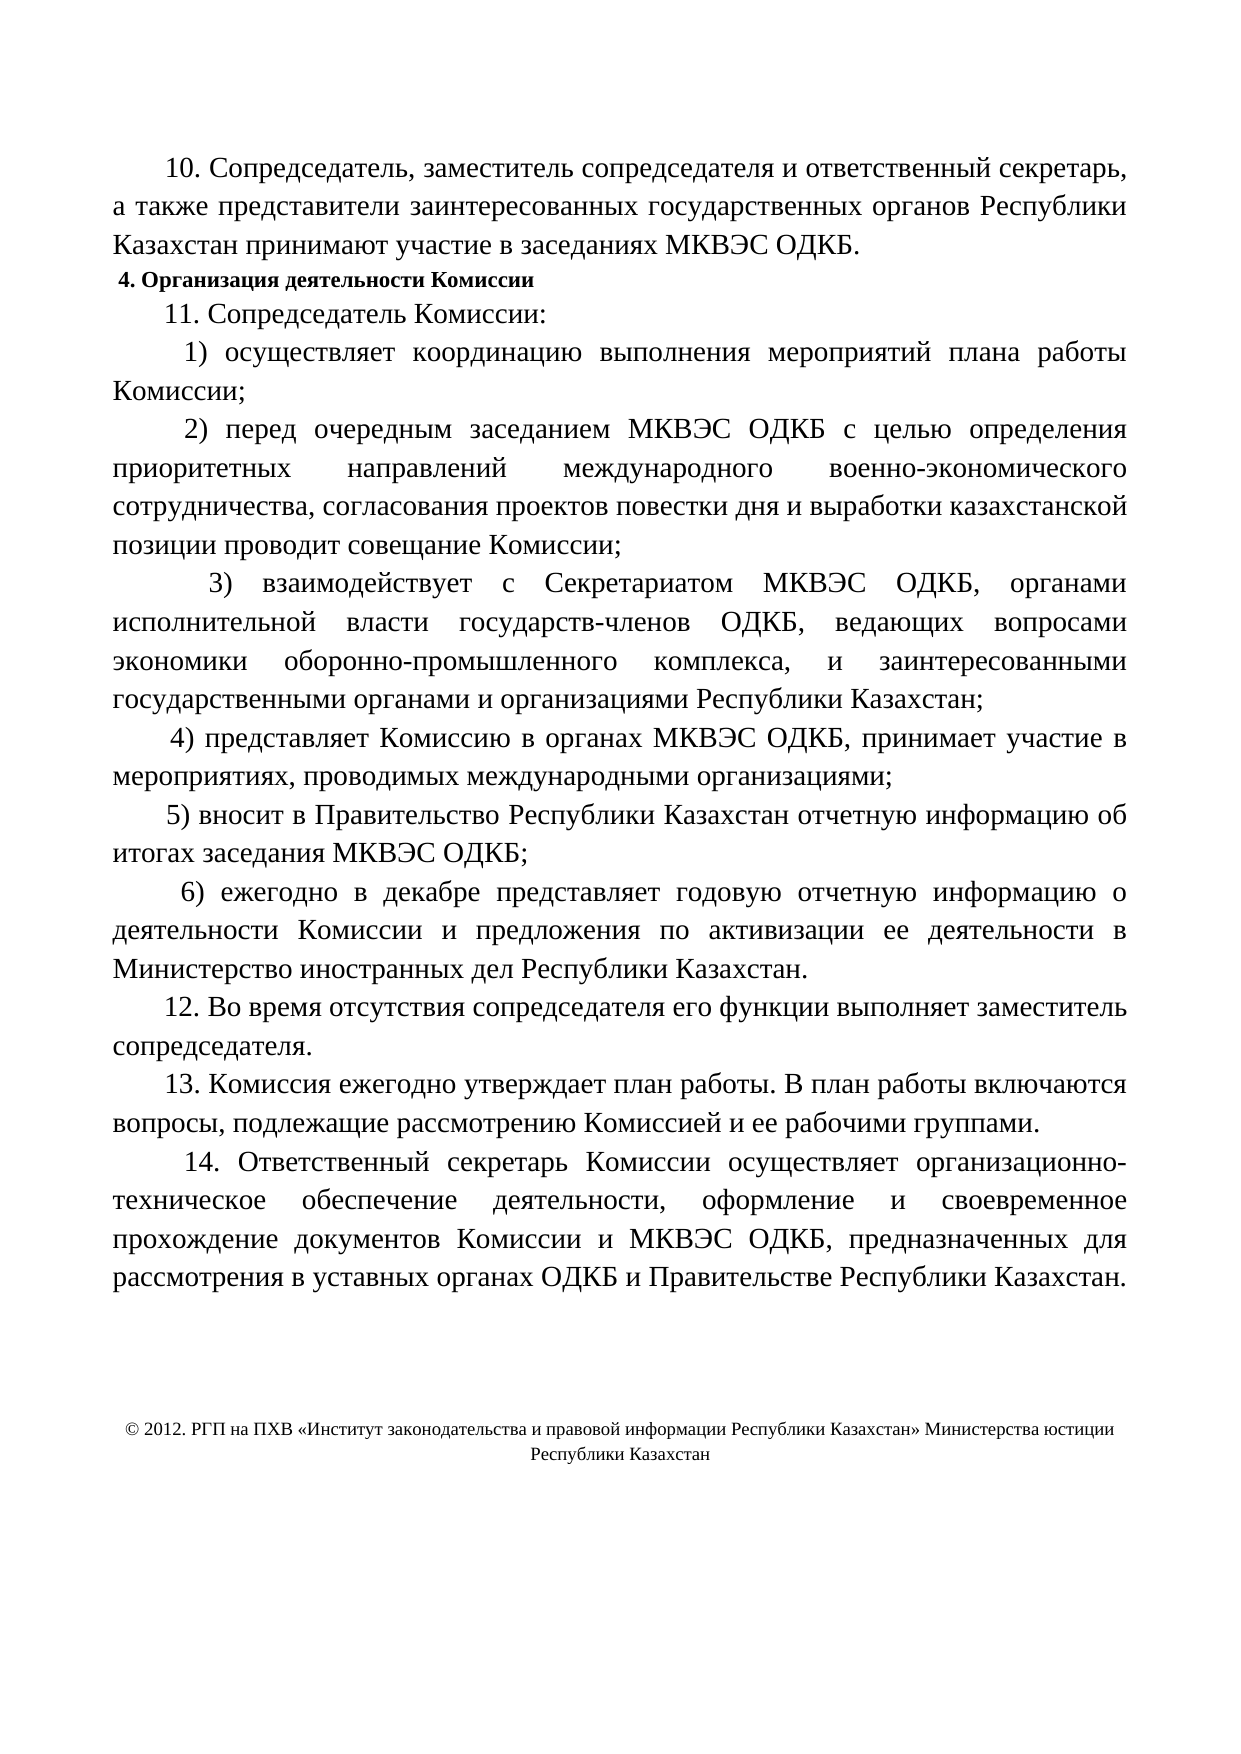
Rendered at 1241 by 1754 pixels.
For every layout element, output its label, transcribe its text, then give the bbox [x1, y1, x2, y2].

text 5) вносит в Правительство Республики Казахстан отчетную информацию об итогах заседания МКВЭС ОДКБ; [112, 797, 1128, 869]
text 14. Ответственный секретарь Комиссии осуществляет организационно-техническое обеспечение деятельности, оформление и своевременное прохождение документов Комиссии и МКВЭС ОДКБ, предназначенных для рассмотрения в уставных органах ОДКБ и Правительстве Республики Казахстан. [112, 1144, 1128, 1323]
text 1) осуществляет координацию выполнения мероприятий плана работы Комиссии; [112, 334, 1128, 406]
text 4. Организация деятельности Комиссии [112, 266, 1128, 292]
text 6) ежегодно в декабре представляет годовую отчетную информацию о деятельности Комиссии и предложения по активизации ее деятельности в Министерство иностранных дел Республики Казахстан. [112, 874, 1128, 984]
text 12. Во время отсутствия сопредседателя его функции выполняет заместитель сопредседателя. [112, 989, 1128, 1062]
text 10. Сопредседатель, заместитель сопредседателя и ответственный секретарь, а также представители заинтересованных государственных органов Республики Казахстан принимают участие в заседаниях МКВЭС ОДКБ. [112, 150, 1128, 261]
text 11. Сопредседатель Комиссии: [112, 296, 1128, 329]
text 13. Комиссия ежегодно утверждает план работы. В план работы включаются вопросы, подлежащие рассмотрению Комиссией и ее рабочими группами. [112, 1067, 1128, 1139]
text 2) перед очередным заседанием МКВЭС ОДКБ с целью определения приоритетных направлений международного военно-экономического сотрудничества, согласования проектов повестки дня и выработки казахстанской позиции проводит совещание Комиссии; [112, 411, 1128, 561]
text © 2012. РГП на ПХВ «Институт законодательства и правовой информации Республики Казахстан» Министерства юстиции Республики Казахстан [112, 1418, 1128, 1464]
text 4) представляет Комиссию в органах МКВЭС ОДКБ, принимает участие в мероприятиях, проводимых международными организациями; [112, 720, 1128, 792]
text 3) взаимодействует с Секретариатом МКВЭС ОДКБ, органами исполнительной власти государств-членов ОДКБ, ведающих вопросами экономики оборонно-промышленного комплекса, и заинтересованными государственными органами и организациями Республики Казахстан; [112, 566, 1128, 715]
